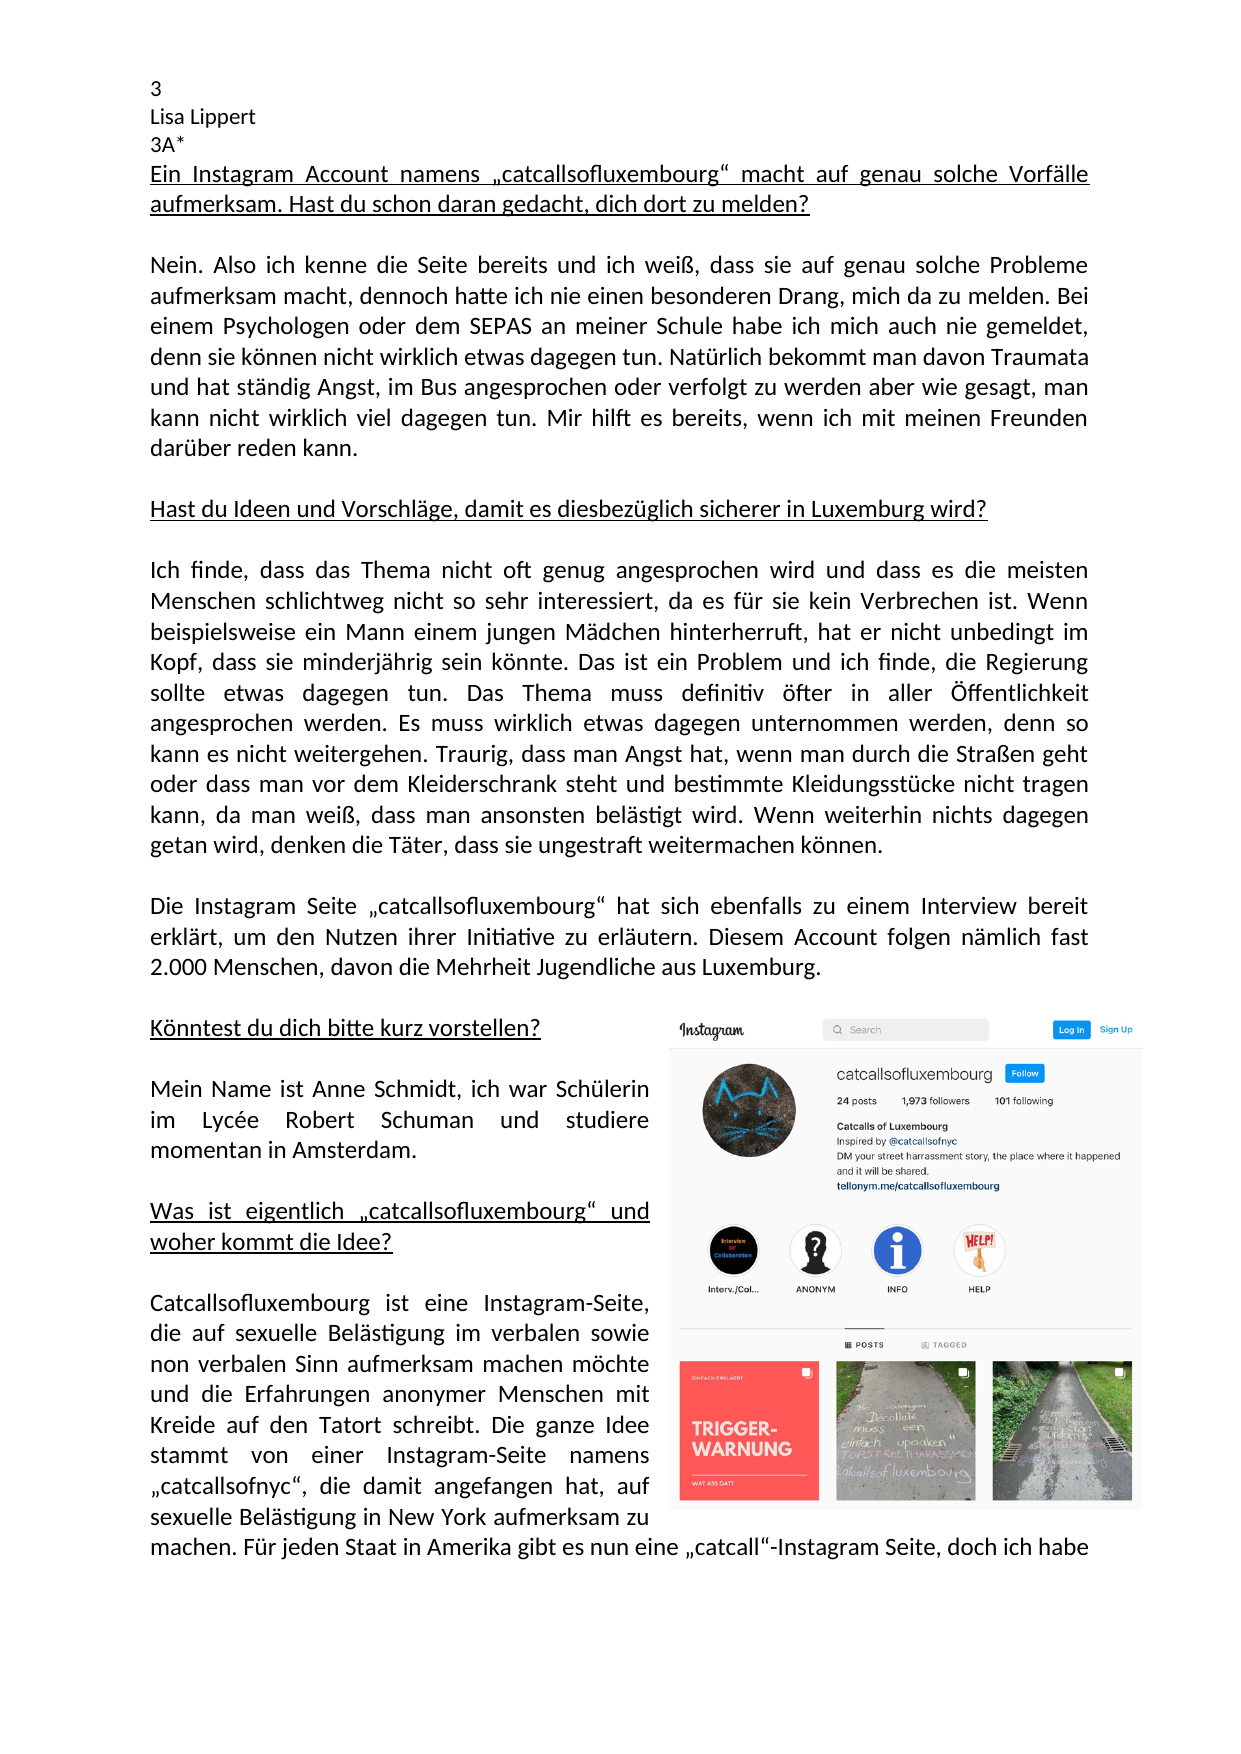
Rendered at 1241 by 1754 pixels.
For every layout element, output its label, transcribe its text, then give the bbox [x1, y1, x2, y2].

text Könntest du dich bitte kurz vorstellen? [150, 1012, 667, 1043]
text Ich finde, dass das Thema nicht oft genug angesprochen wird und dass es die meisten Menschen schlichtweg nicht so sehr interessiert, da es für sie kein Verbrechen ist. Wenn beispielsweise ein Mann einem jungen Mädchen hinterherruft, hat er nicht unbedingt im Kopf, dass sie minderjährig sein könnte. Das ist ein Problem und ich finde, die Regierung sollte etwas dagegen tun. Das Thema muss definitiv öfter in aller Öffentlichkeit angesprochen werden. Es muss wirklich etwas dagegen unternommen werden, denn so kann es nicht weitergehen. Traurig, dass man Angst hat, wenn man durch die Straßen geht oder dass man vor dem Kleiderschrank steht und bestimmte Kleidungsstücke nicht tragen kann, da man weiß, dass man ansonsten belästigt wird. Wenn weiterhin nichts dagegen getan wird, denken die Täter, dass sie ungestraft weitermachen können. [150, 554, 1090, 860]
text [150, 1287, 1090, 1562]
text Hast du Ideen und Vorschläge, damit es diesbezüglich sicherer in Luxemburg wird? [150, 493, 1090, 524]
text Nein. Also ich kenne die Seite bereits und ich weiß, dass sie auf genau solche Probleme aufmerksam macht, dennoch hatte ich nie einen besonderen Drang, mich da zu melden. Bei einem Psychologen oder dem SEPAS an meiner Schule habe ich mich auch nie gemeldet, denn sie können nicht wirklich etwas dagegen tun. Natürlich bekommt man davon Traumata und hat ständig Angst, im Bus angesprochen oder verfolgt zu werden aber wie gesagt, man kann nicht wirklich viel dagegen tun. Mir hilft es bereits, wenn ich mit meinen Freunden darüber reden kann. [150, 249, 1090, 463]
text Was ist eigentlich „catcallsofluxembourg“ und woher kommt die Idee? [150, 1196, 667, 1257]
text Die Instagram Seite „catcallsofluxembourg“ hat sich ebenfalls zu einem Interview bereit erklärt, um den Nutzen ihrer Initiative zu erläutern. Diesem Account folgen nämlich fast 2.000 Menschen, davon die Mehrheit Jugendliche aus Luxemburg. [150, 890, 1090, 982]
text Ein Instagram Account namens „catcallsofluxembourg“ macht auf genau solche Vorfälle aufmerksam. Hast du schon daran gedacht, dich dort zu melden? [150, 185, 1090, 219]
picture [667, 1012, 1142, 1509]
text Mein Name ist Anne Schmidt, ich war Schülerin im Lycée Robert Schuman und studiere momentan in Amsterdam. [150, 1073, 667, 1165]
text Ein Instagram Account namens „catcallsofluxembourg“ macht auf genau solche Vorfälle aufmerksam. Hast du schon daran gedacht, dich dort zu melden? [150, 158, 1090, 184]
